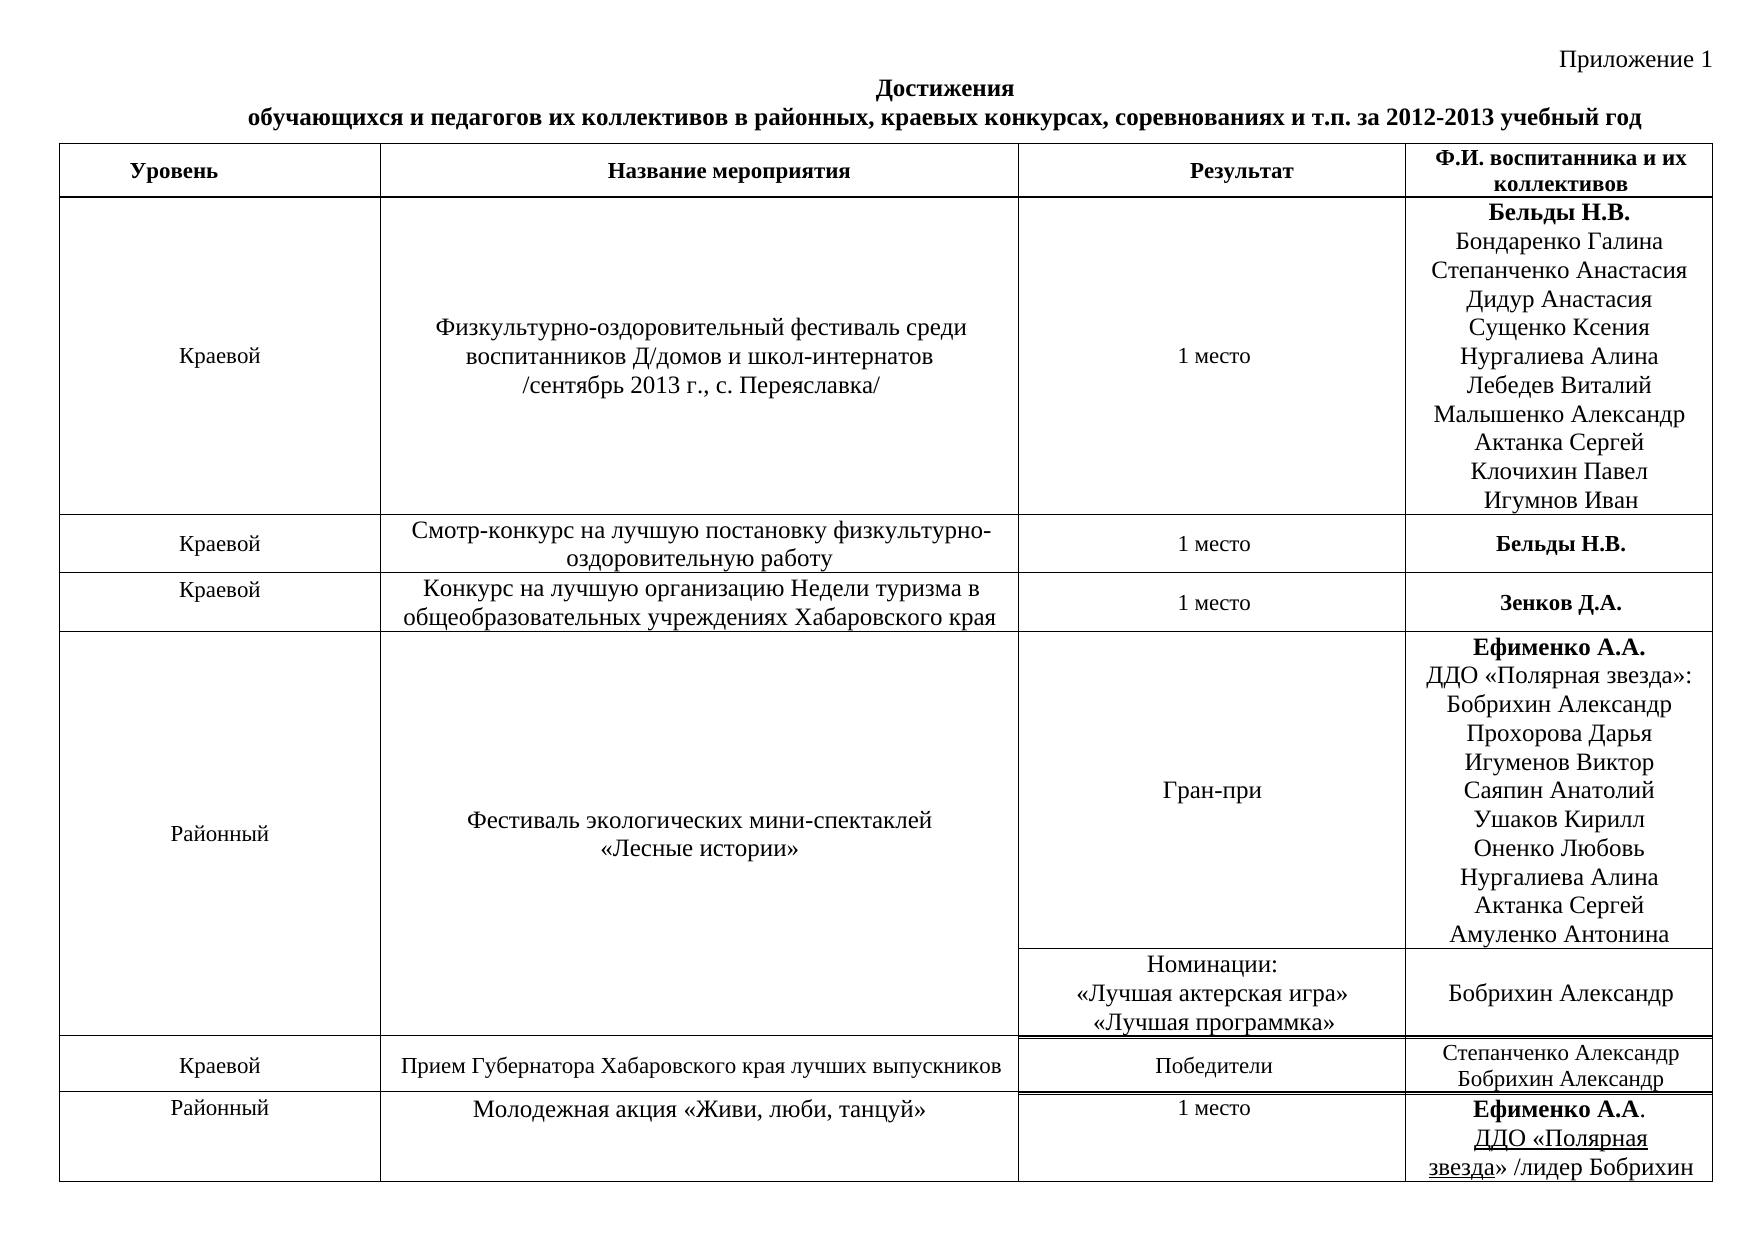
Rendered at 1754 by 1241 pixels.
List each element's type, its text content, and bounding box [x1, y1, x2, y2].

table_header Название мероприятия [381, 144, 1018, 196]
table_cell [381, 1092, 1018, 1181]
table_cell Ефименко А.А. ДДО «Полярная звезда»: Бобрихин Александр Прохорова Дарья Игуменов Виктор Саяпин Анатолий Ушаков Кирилл Оненко Любовь Нургалиева Алина Актанка Сергей Амуленко Антонина [1406, 632, 1712, 948]
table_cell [1406, 1095, 1712, 1181]
text Приложение 1 [177, 44, 1713, 73]
table_cell 1 место [1019, 198, 1405, 514]
table_cell Номинации: «Лучшая актерская игра» «Лучшая программка» [1019, 949, 1405, 1035]
table_cell Краевой [60, 1036, 380, 1091]
table_cell Гран-при [1019, 632, 1405, 948]
table_cell Победители [1019, 1039, 1405, 1091]
table_cell Прием Губернатора Хабаровского края лучших выпускников [381, 1036, 1018, 1091]
table_cell 1 место [1019, 573, 1405, 631]
table_cell Бобрихин Александр [1406, 949, 1712, 1035]
text обучающихся и педагогов их коллективов в районных, краевых конкурсах, соревнованиях и т.п. за 2012-2013 учебный год [177, 102, 1713, 131]
table_header Результат [1019, 144, 1405, 196]
table_cell Смотр-конкурс на лучшую постановку физкультурно-оздоровительную работу [381, 515, 1018, 572]
table_cell Фестиваль экологических мини-спектаклей «Лесные истории» [381, 632, 1018, 1035]
table_cell Бельды Н.В. Бондаренко Галина Степанченко Анастасия Дидур Анастасия Сущенко Ксения Нургалиева Алина Лебедев Виталий Малышенко Александр Актанка Сергей Клочихин Павел Игумнов Иван [1406, 198, 1712, 514]
table_cell 1 место [1019, 1095, 1405, 1181]
table_cell Районный [60, 1092, 380, 1181]
text Достижения [177, 73, 1713, 102]
table_cell Конкурс на лучшую организацию Недели туризма в общеобразовательных учреждениях Хабаровского края [381, 573, 1018, 631]
table_cell Бельды Н.В. [1406, 515, 1712, 572]
table_header Уровень [60, 144, 380, 196]
table_cell Степанченко Александр Бобрихин Александр [1406, 1039, 1712, 1091]
table_cell Краевой [60, 515, 380, 572]
table_header Ф.И. воспитанника и их коллективов [1406, 144, 1712, 196]
table_cell 1 место [1019, 515, 1405, 572]
table_cell Физкультурно-оздоровительный фестиваль среди воспитанников Д/домов и школ-интернатов /сентябрь 2013 г., с. Переяславка/ [381, 198, 1018, 514]
table_cell Краевой [60, 198, 380, 514]
table_cell Районный [60, 632, 380, 1035]
table_cell Зенков Д.А. [1406, 573, 1712, 631]
table_cell Краевой [60, 573, 380, 631]
